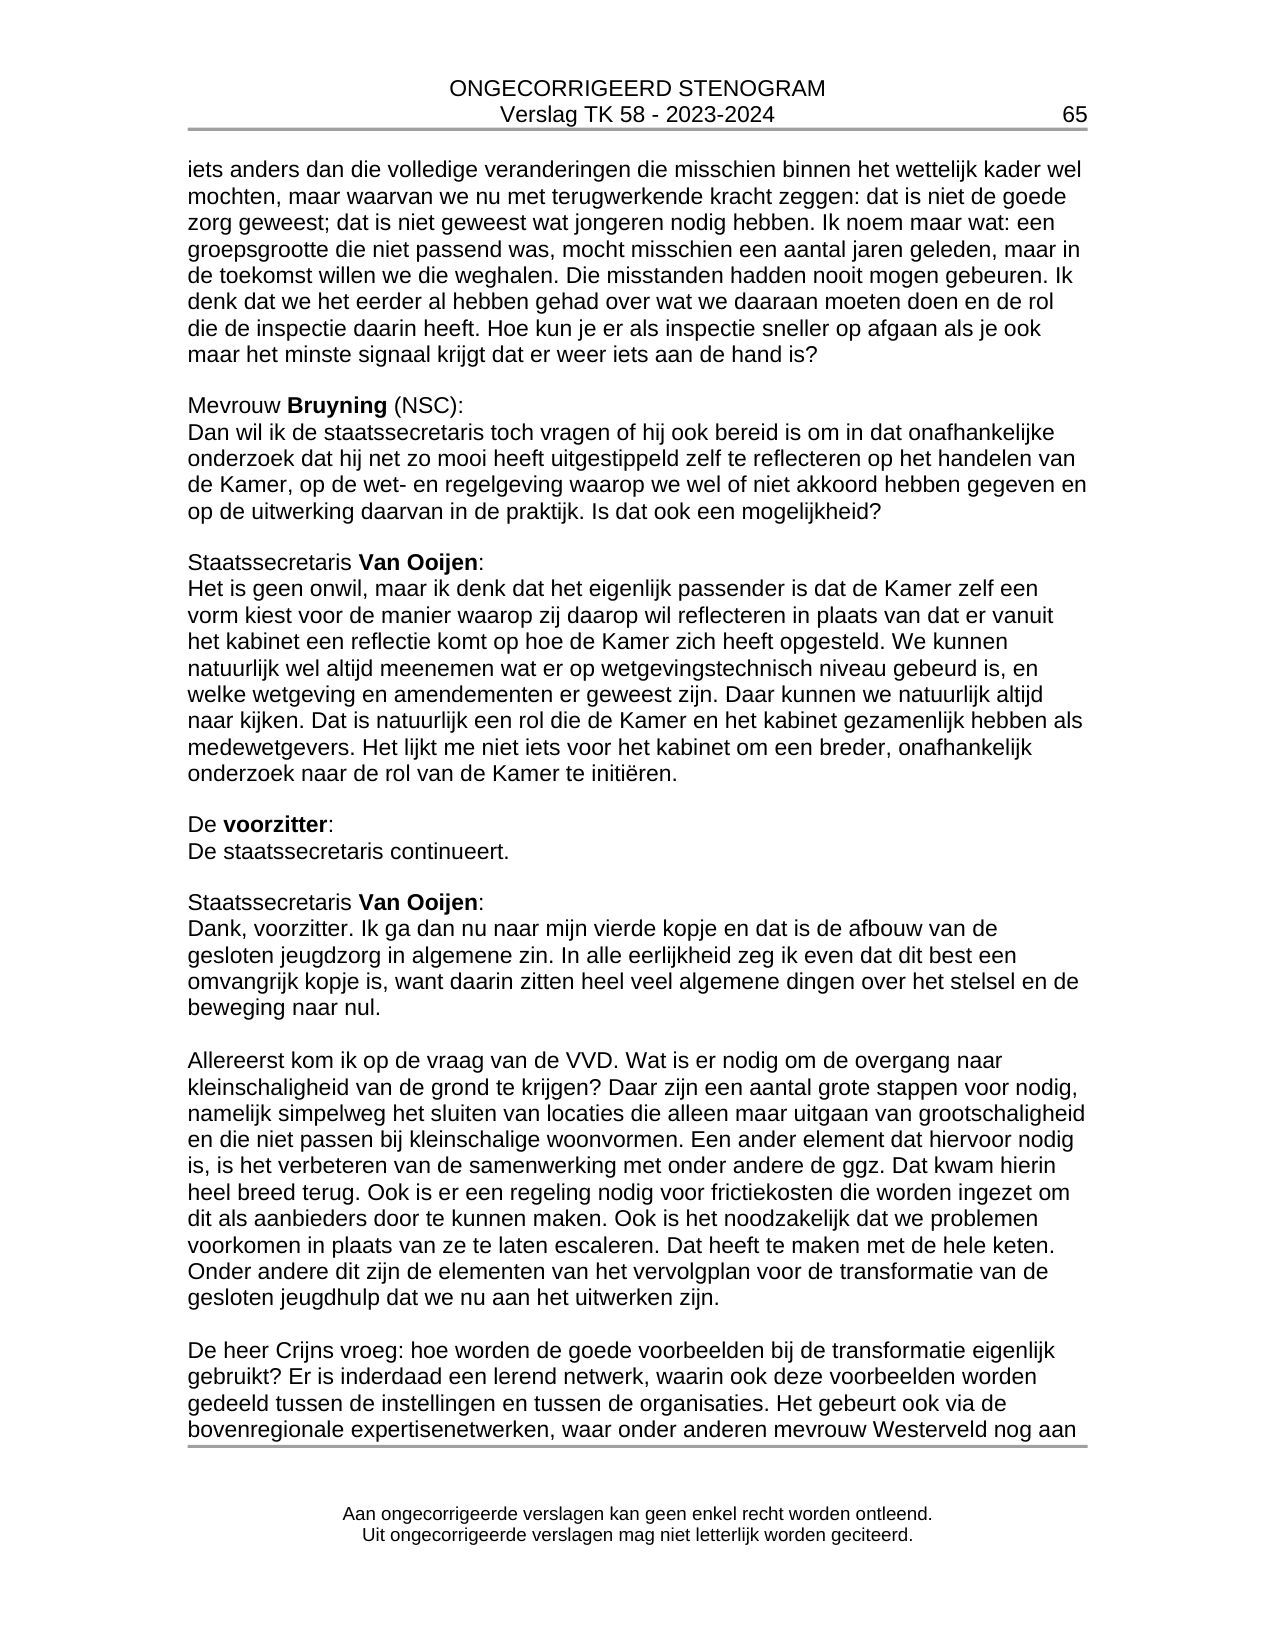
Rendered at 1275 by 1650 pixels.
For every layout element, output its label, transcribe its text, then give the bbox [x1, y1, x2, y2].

text De voorzitter: De staatssecretaris continueert. [187, 811, 1087, 864]
text Staatssecretaris Van Ooijen: Het is geen onwil, maar ik denk dat het eigenlijk passender is dat de Kamer zelf een vorm kiest voor de manier waarop zij daarop wil reflecteren in plaats van dat er vanuit het kabinet een reflectie komt op hoe de Kamer zich heeft opgesteld. We kunnen natuurlijk wel altijd meenemen wat er op wetgevingstechnisch niveau gebeurd is, en welke wetgeving en amendementen er geweest zijn. Daar kunnen we natuurlijk altijd naar kijken. Dat is natuurlijk een rol die de Kamer en het kabinet gezamenlijk hebben als medewetgevers. Het lijkt me niet iets voor het kabinet om een breder, onafhankelijk onderzoek naar de rol van de Kamer te initiëren. [187, 549, 1087, 786]
text Mevrouw Bruyning (NSC): Dan wil ik de staatssecretaris toch vragen of hij ook bereid is om in dat onafhankelijke onderzoek dat hij net zo mooi heeft uitgestippeld zelf te reflecteren op het handelen van de Kamer, op de wet- en regelgeving waarop we wel of niet akkoord hebben gegeven en op de uitwerking daarvan in de praktijk. Is dat ook een mogelijkheid? [187, 392, 1087, 524]
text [187, 889, 1087, 1442]
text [187, 156, 1087, 367]
